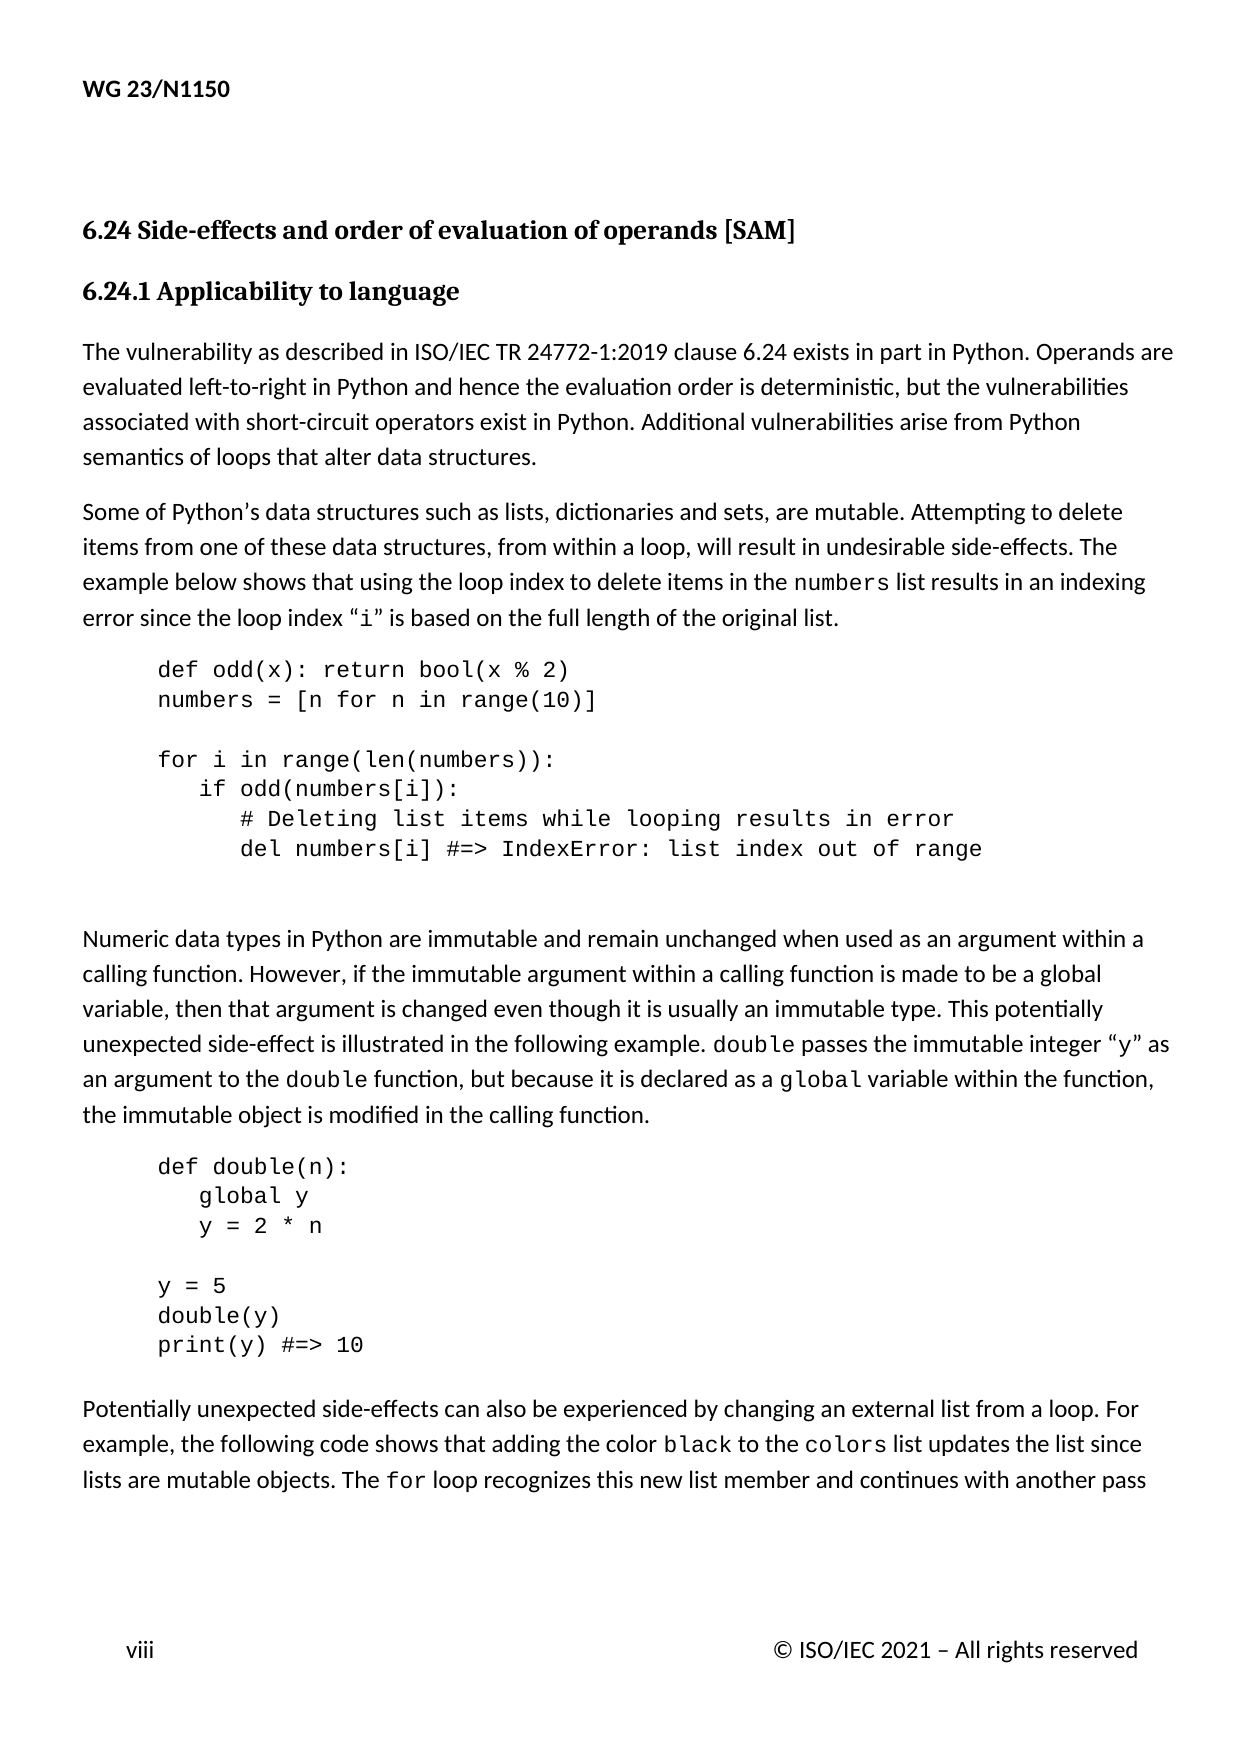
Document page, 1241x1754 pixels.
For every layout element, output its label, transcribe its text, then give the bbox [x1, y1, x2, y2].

text Some of Python’s data structures such as lists, dictionaries and sets, are mutable. Attempting to delete items from one of these data structures, from within a loop, will result in undesirable side-effects. The example below shows that using the loop index to delete items in the numbers list results in an indexing error since the loop index “i” is based on the full length of the original list. [82, 496, 1182, 633]
text The vulnerability as described in ISO/IEC TR 24772-1:2019 clause 6.24 exists in part in Python. Operands are evaluated left-to-right in Python and hence the evaluation order is deterministic, but the vulnerabilities associated with short-circuit operators exist in Python. Additional vulnerabilities arise from Python semantics of loops that alter data structures. [82, 336, 1182, 471]
subtitle 6.24 Side-effects and order of evaluation of operands [SAM] [82, 215, 1182, 246]
text Numeric data types in Python are immutable and remain unchanged when used as an argument within a calling function. However, if the immutable argument within a calling function is made to be a global variable, then that argument is changed even though it is usually an immutable type. This potentially unexpected side-effect is illustrated in the following example. double passes the immutable integer “y” as an argument to the double function, but because it is declared as a global variable within the function, the immutable object is modified in the calling function. [82, 923, 1182, 1130]
text def double(n): global y y = 2 * n y = 5 double(y) print(y) #=> 10 [157, 1155, 1182, 1360]
subtitle 6.24.1 Applicability to language [82, 276, 1182, 307]
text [82, 1393, 1182, 1495]
text def odd(x): return bool(x % 2) numbers = [n for n in range(10)] for i in range(len(numbers)): if odd(numbers[i]): # Deleting list items while looping results in error del numbers[i] #=> IndexError: list index out of range [157, 659, 1182, 863]
